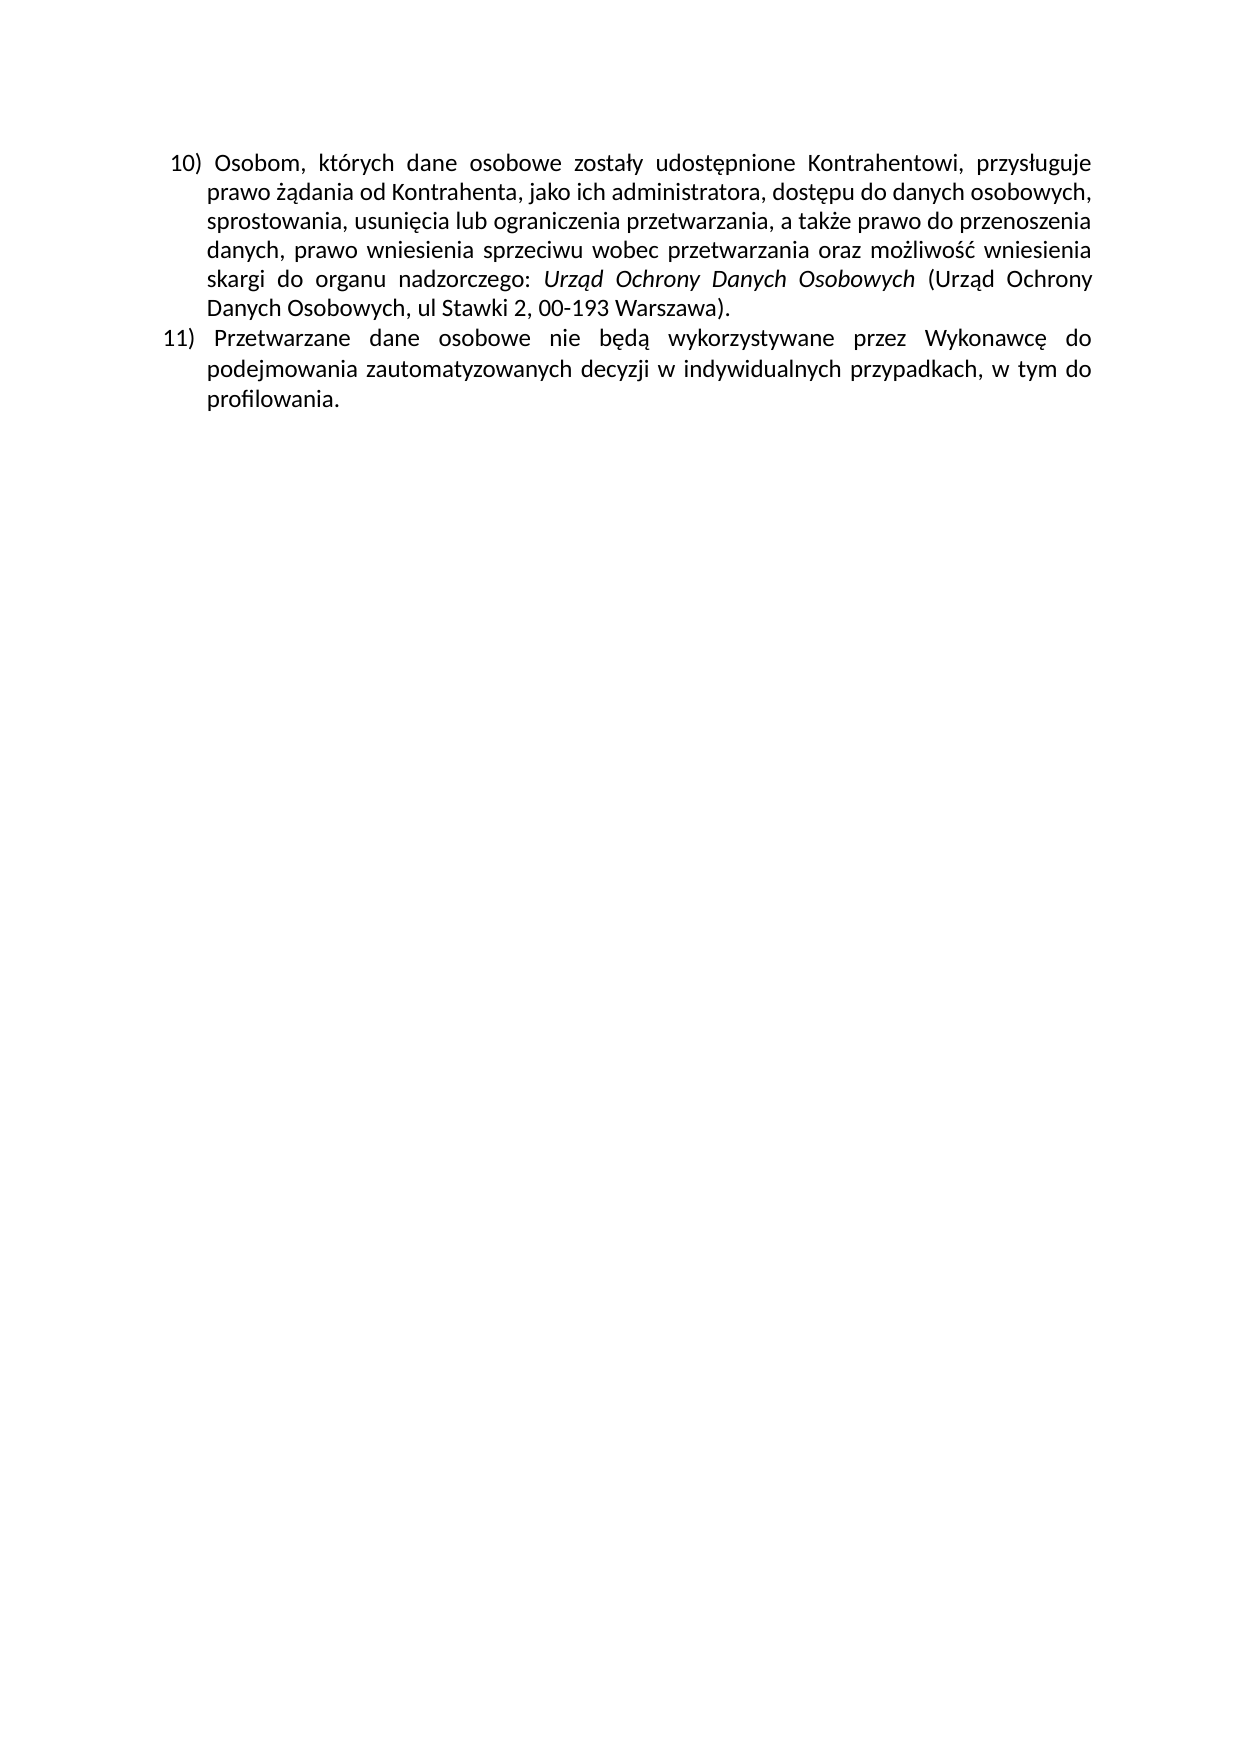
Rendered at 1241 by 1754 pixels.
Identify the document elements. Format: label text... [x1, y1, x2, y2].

text 11) Przetwarzane dane osobowe nie będą wykorzystywane przez Wykonawcę do podejmowania zautomatyzowanych decyzji w indywidualnych przypadkach, w tym do profilowania. [162, 323, 1093, 414]
text 10) Osobom, których dane osobowe zostały udostępnione Kontrahentowi, przysługuje prawo żądania od Kontrahenta, jako ich administratora, dostępu do danych osobowych, sprostowania, usunięcia lub ograniczenia przetwarzania, a także prawo do przenoszenia danych, prawo wniesienia sprzeciwu wobec przetwarzania oraz możliwość wniesienia skargi do organu nadzorczego: Urząd Ochrony Danych Osobowych (Urząd Ochrony Danych Osobowych, ul Stawki 2, 00-193 Warszawa). [169, 148, 1093, 323]
